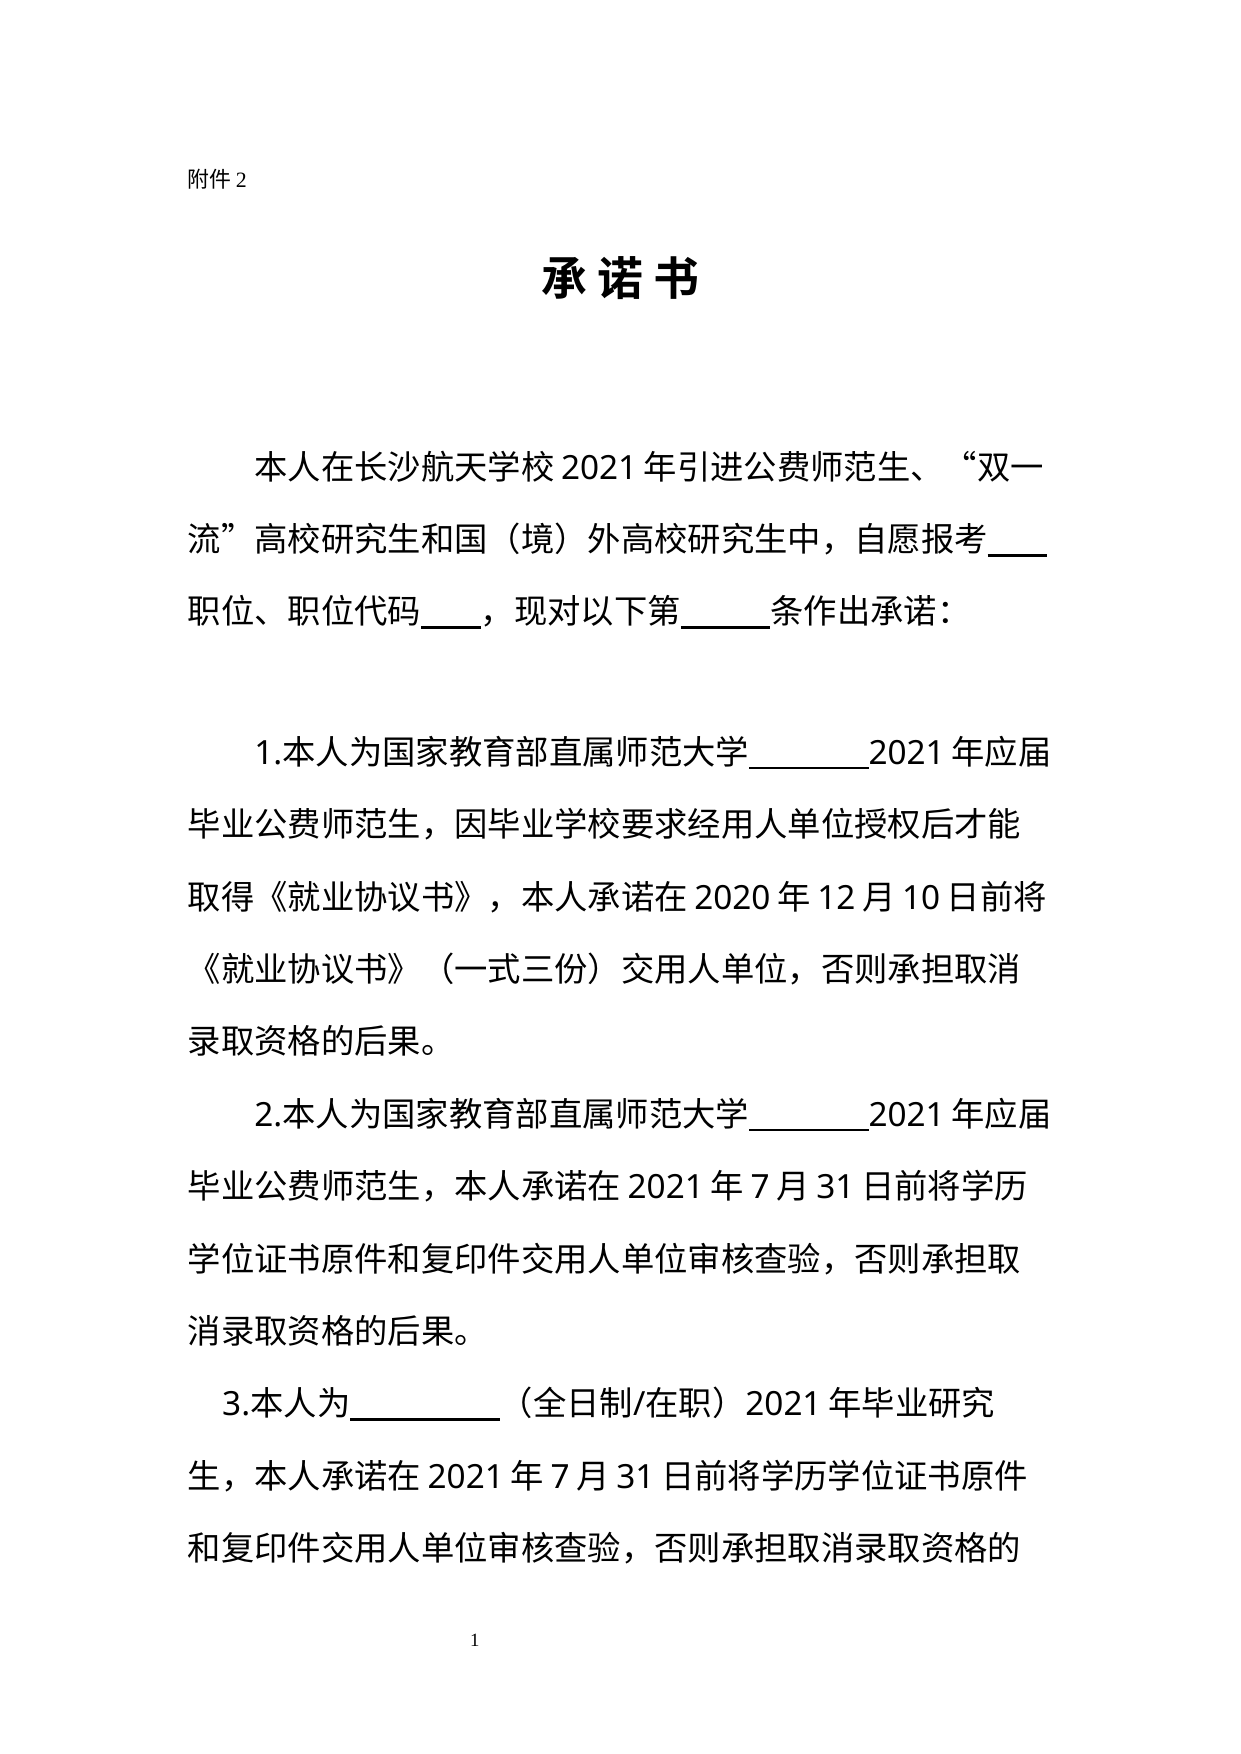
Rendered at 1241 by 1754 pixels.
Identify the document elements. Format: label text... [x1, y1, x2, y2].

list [187, 1088, 1053, 1570]
text 本人在长沙航天学校2021年引进公费师范生、“双一流”高校研究生和国（境）外高校研究生中，自愿报考 职位、职位代码 ，现对以下第 条作出承诺： [187, 441, 1053, 633]
text 附件2 [187, 162, 1053, 194]
text 承 诺 书 [187, 227, 1053, 324]
list 1.本人为国家教育部直属师范大学 2021年应届毕业公费师范生，因毕业学校要求经用人单位授权后才能取得《就业协议书》，本人承诺在2020年12月10日前将《就业协议书》（一式三份）交用人单位，否则承担取消录取资格的后果。 [187, 726, 1053, 1063]
